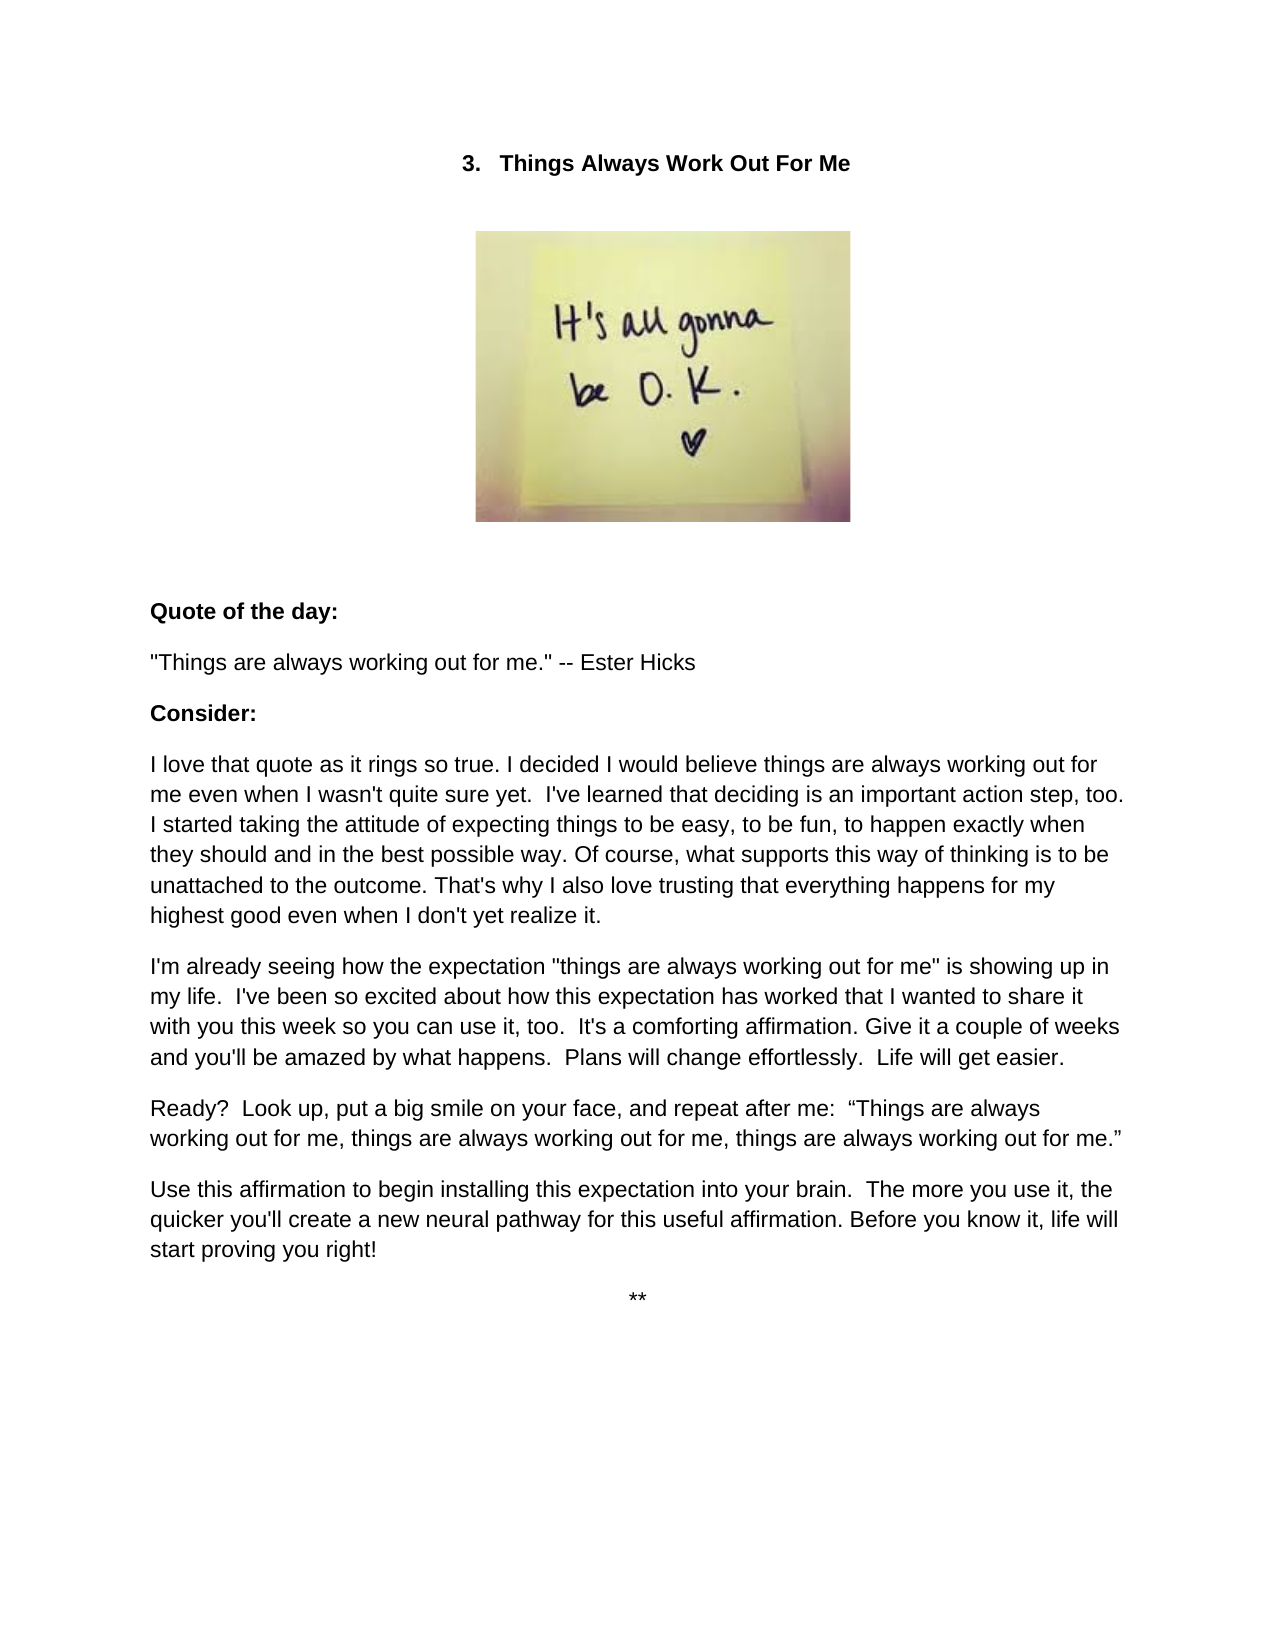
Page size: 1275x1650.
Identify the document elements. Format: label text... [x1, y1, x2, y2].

text Consider: [150, 700, 1125, 726]
list Things Always Work Out For Me [187, 150, 1125, 176]
text Quote of the day: [150, 598, 1125, 624]
text "Things are always working out for me." -- Ester Hicks [150, 649, 1125, 675]
text I love that quote as it rings so true. I decided I would believe things are always working out for me even when I wasn't quite sure yet. I've learned that deciding is an important action step, too. I started taking the attitude of expecting things to be easy, to be fun, to happen exactly when they should and in the best possible way. Of course, what supports this way of thinking is to be unattached to the outcome. That's why I also love trusting that everything happens for my highest good even when I don't yet realize it. [150, 751, 1125, 928]
text Use this affirmation to begin installing this expectation into your brain. The more you use it, the quicker you'll create a new neural pathway for this useful affirmation. Before you know it, life will start proving you right! [150, 1176, 1125, 1262]
picture [475, 231, 851, 522]
text I'm already seeing how the expectation "things are always working out for me" is showing up in my life. I've been so excited about how this expectation has worked that I wanted to share it with you this week so you can use it, too. It's a comforting affirmation. Give it a couple of weeks and you'll be amazed by what happens. Plans will change effortlessly. Life will get easier. [150, 953, 1125, 1070]
text Ready? Look up, put a big smile on your face, and repeat after me: “Things are always working out for me, things are always working out for me, things are always working out for me.” [150, 1094, 1125, 1151]
text ** [150, 1287, 1125, 1346]
